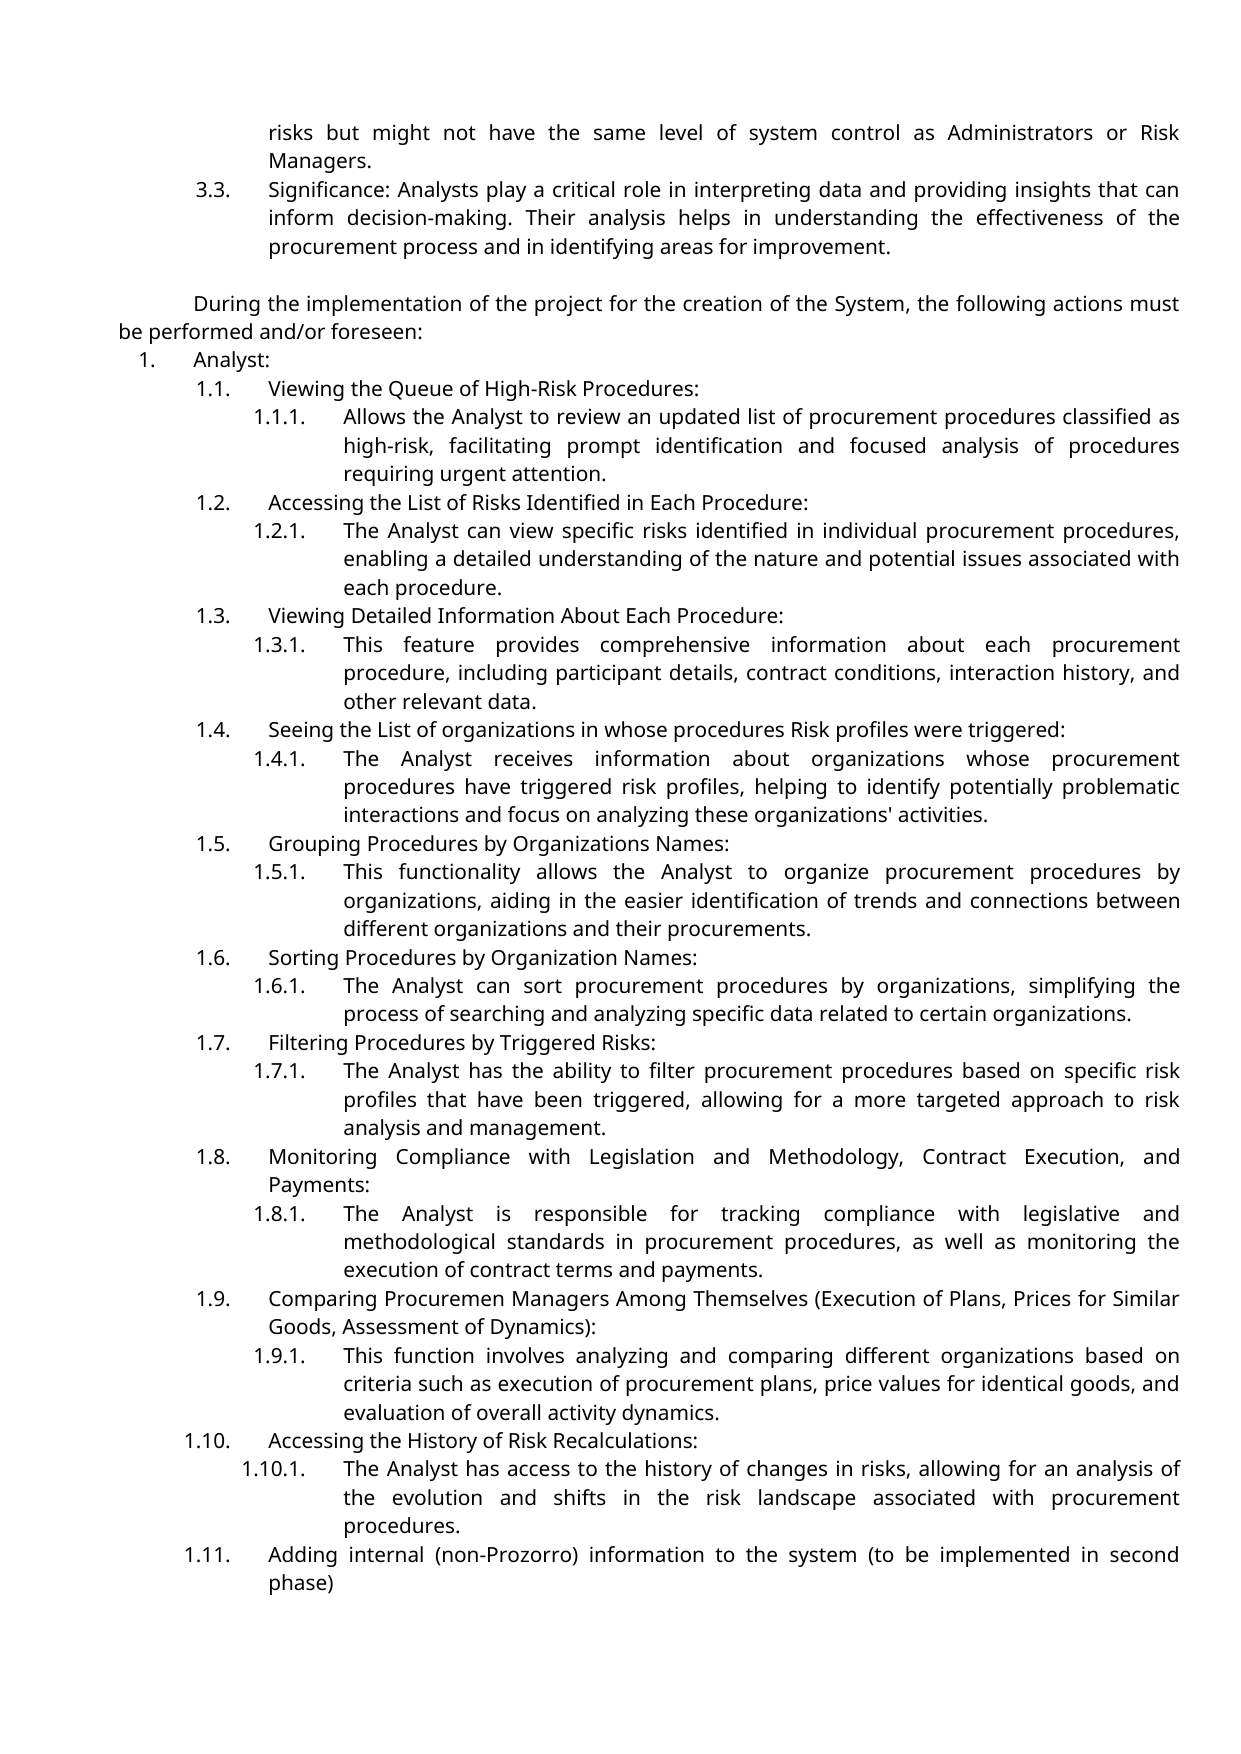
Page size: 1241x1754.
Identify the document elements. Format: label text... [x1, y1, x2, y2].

list Filtering Procedures by Triggered Risks: [231, 1028, 1181, 1056]
list Seeing the List of organizations in whose procedures Risk profiles were triggered: [231, 715, 1181, 744]
list The Analyst has the ability to filter procurement procedures based on specific risk profiles that have been triggered, allowing for a more targeted approach to risk analysis and management. [306, 1056, 1181, 1142]
list Adding internal (non-Prozorro) information to the system (to be implemented in second phase) [231, 1540, 1181, 1597]
list Comparing Procuremen Managers Among Themselves (Execution of Plans, Prices for Similar Goods, Assessment of Dynamics): [231, 1284, 1181, 1341]
list This feature provides comprehensive information about each procurement procedure, including participant details, contract conditions, interaction history, and other relevant data. [306, 630, 1181, 715]
list Viewing Detailed Information About Each Procedure: [231, 601, 1181, 630]
list Allows the Analyst to review an updated list of procurement procedures classified as high-risk, facilitating prompt identification and focused analysis of procedures requiring urgent attention. [306, 402, 1181, 488]
list Significance: Analysts play a critical role in interpreting data and providing insights that can inform decision-making. Their analysis helps in understanding the effectiveness of the procurement process and in identifying areas for improvement. [231, 175, 1181, 260]
list The Analyst receives information about organizations whose procurement procedures have triggered risk profiles, helping to identify potentially problematic interactions and focus on analyzing these organizations' activities. [306, 744, 1181, 829]
list Accessing the History of Risk Recalculations: [231, 1426, 1181, 1454]
list This function involves analyzing and comparing different organizations based on criteria such as execution of procurement plans, price values for identical goods, and evaluation of overall activity dynamics. [306, 1341, 1181, 1426]
list The Analyst has access to the history of changes in risks, allowing for an analysis of the evolution and shifts in the risk landscape associated with procurement procedures. [306, 1454, 1181, 1540]
list Monitoring Compliance with Legislation and Methodology, Contract Execution, and Payments: [231, 1142, 1181, 1199]
list The Analyst can view specific risks identified in individual procurement procedures, enabling a detailed understanding of the nature and potential issues associated with each procedure. [306, 516, 1181, 601]
list Grouping Procedures by Organizations Names: [231, 829, 1181, 857]
text During the implementation of the project for the creation of the System, the following actions must be performed and/or foreseen: [118, 289, 1181, 346]
list Accessing the List of Risks Identified in Each Procedure: [231, 488, 1181, 516]
list The Analyst can sort procurement procedures by organizations, simplifying the process of searching and analyzing specific data related to certain organizations. [306, 971, 1181, 1028]
list This functionality allows the Analyst to organize procurement procedures by organizations, aiding in the easier identification of trends and connections between different organizations and their procurements. [306, 857, 1181, 943]
list Viewing the Queue of High-Risk Procedures: [231, 374, 1181, 402]
list The Analyst is responsible for tracking compliance with legislative and methodological standards in procurement procedures, as well as monitoring the execution of contract terms and payments. [306, 1199, 1181, 1284]
list Analyst: [156, 346, 1181, 374]
list Sorting Procedures by Organization Names: [231, 943, 1181, 971]
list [231, 118, 1181, 175]
